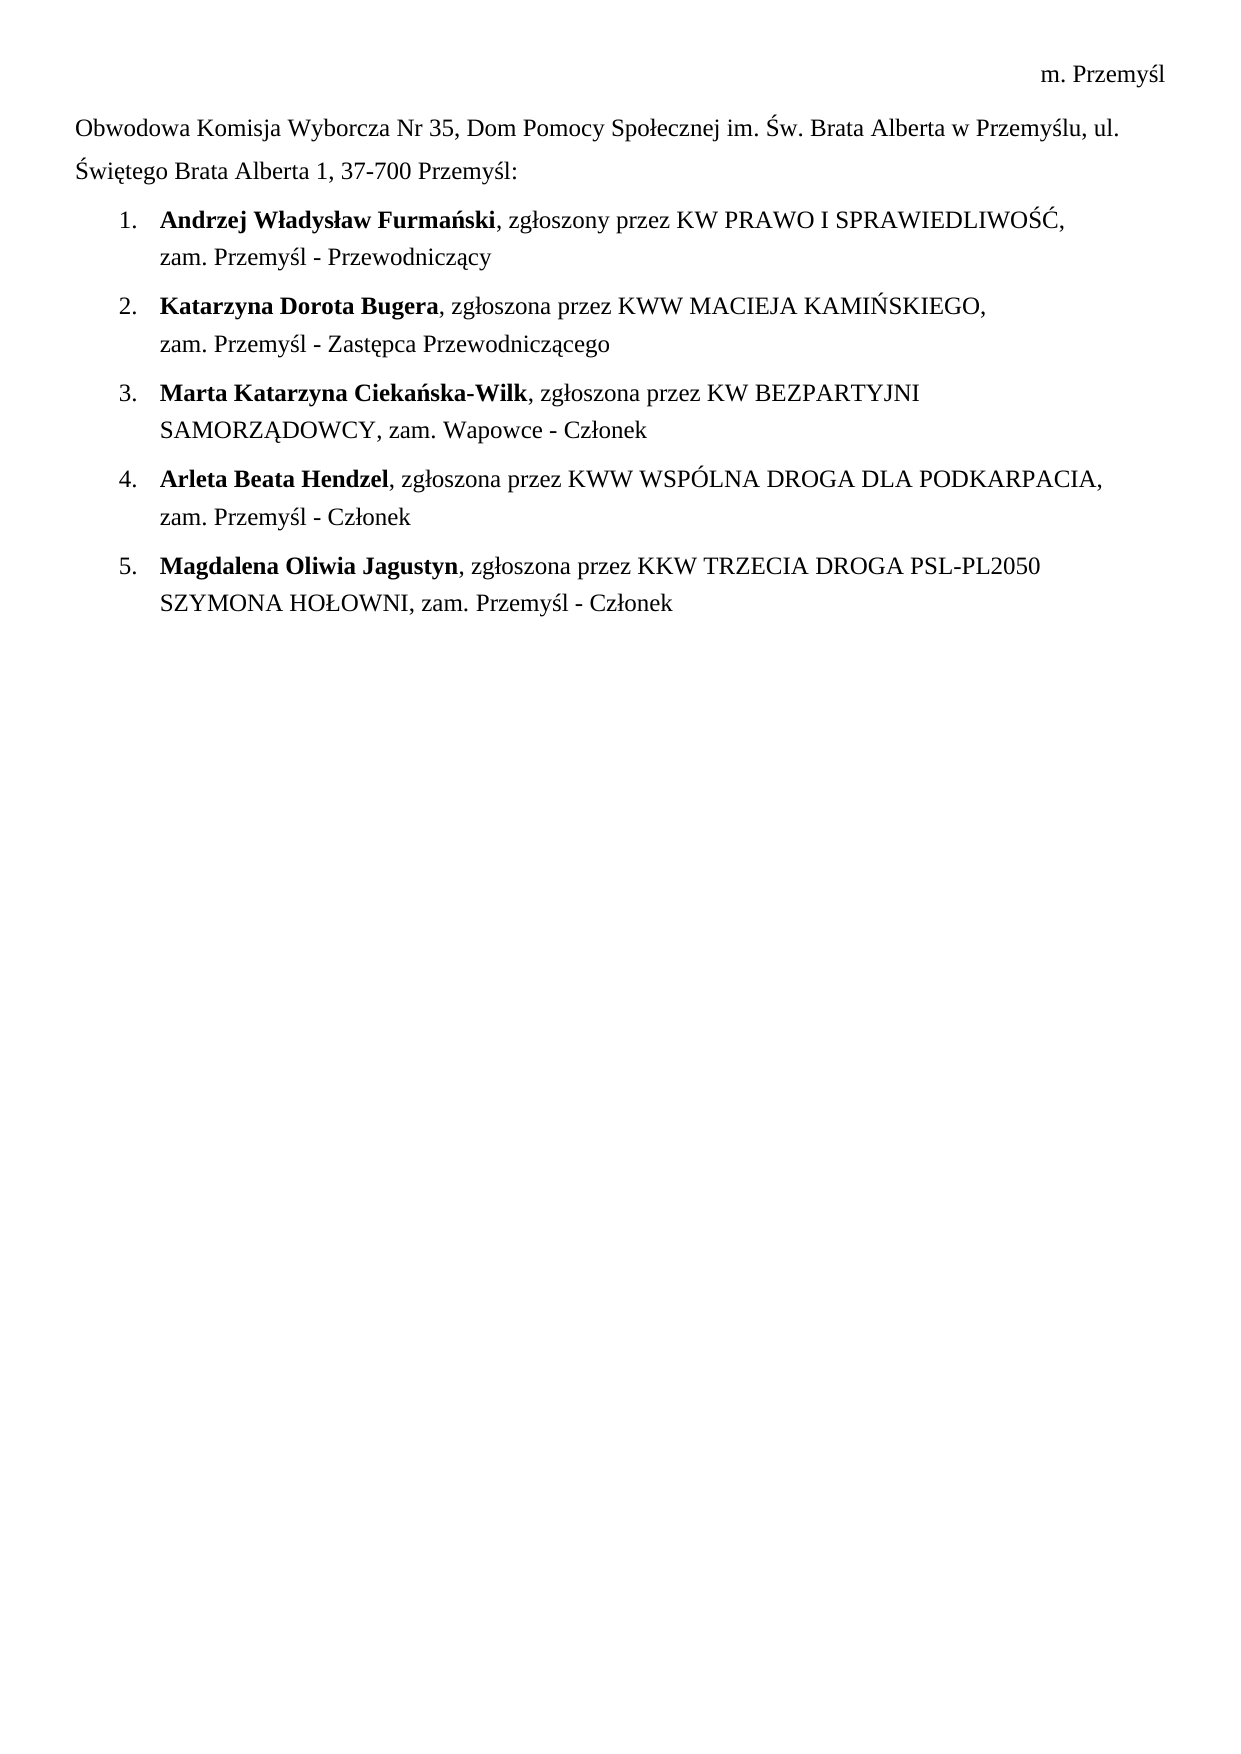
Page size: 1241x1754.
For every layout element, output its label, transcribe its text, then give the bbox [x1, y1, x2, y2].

text Obwodowa Komisja Wyborcza Nr 35, Dom Pomocy Społecznej im. Św. Brata Alberta w Przemyślu, ul. Świętego Brata Alberta 1, 37-700 Przemyśl: [75, 113, 1165, 185]
text m. Przemyśl [75, 59, 1165, 88]
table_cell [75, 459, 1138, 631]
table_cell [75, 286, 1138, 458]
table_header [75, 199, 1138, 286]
